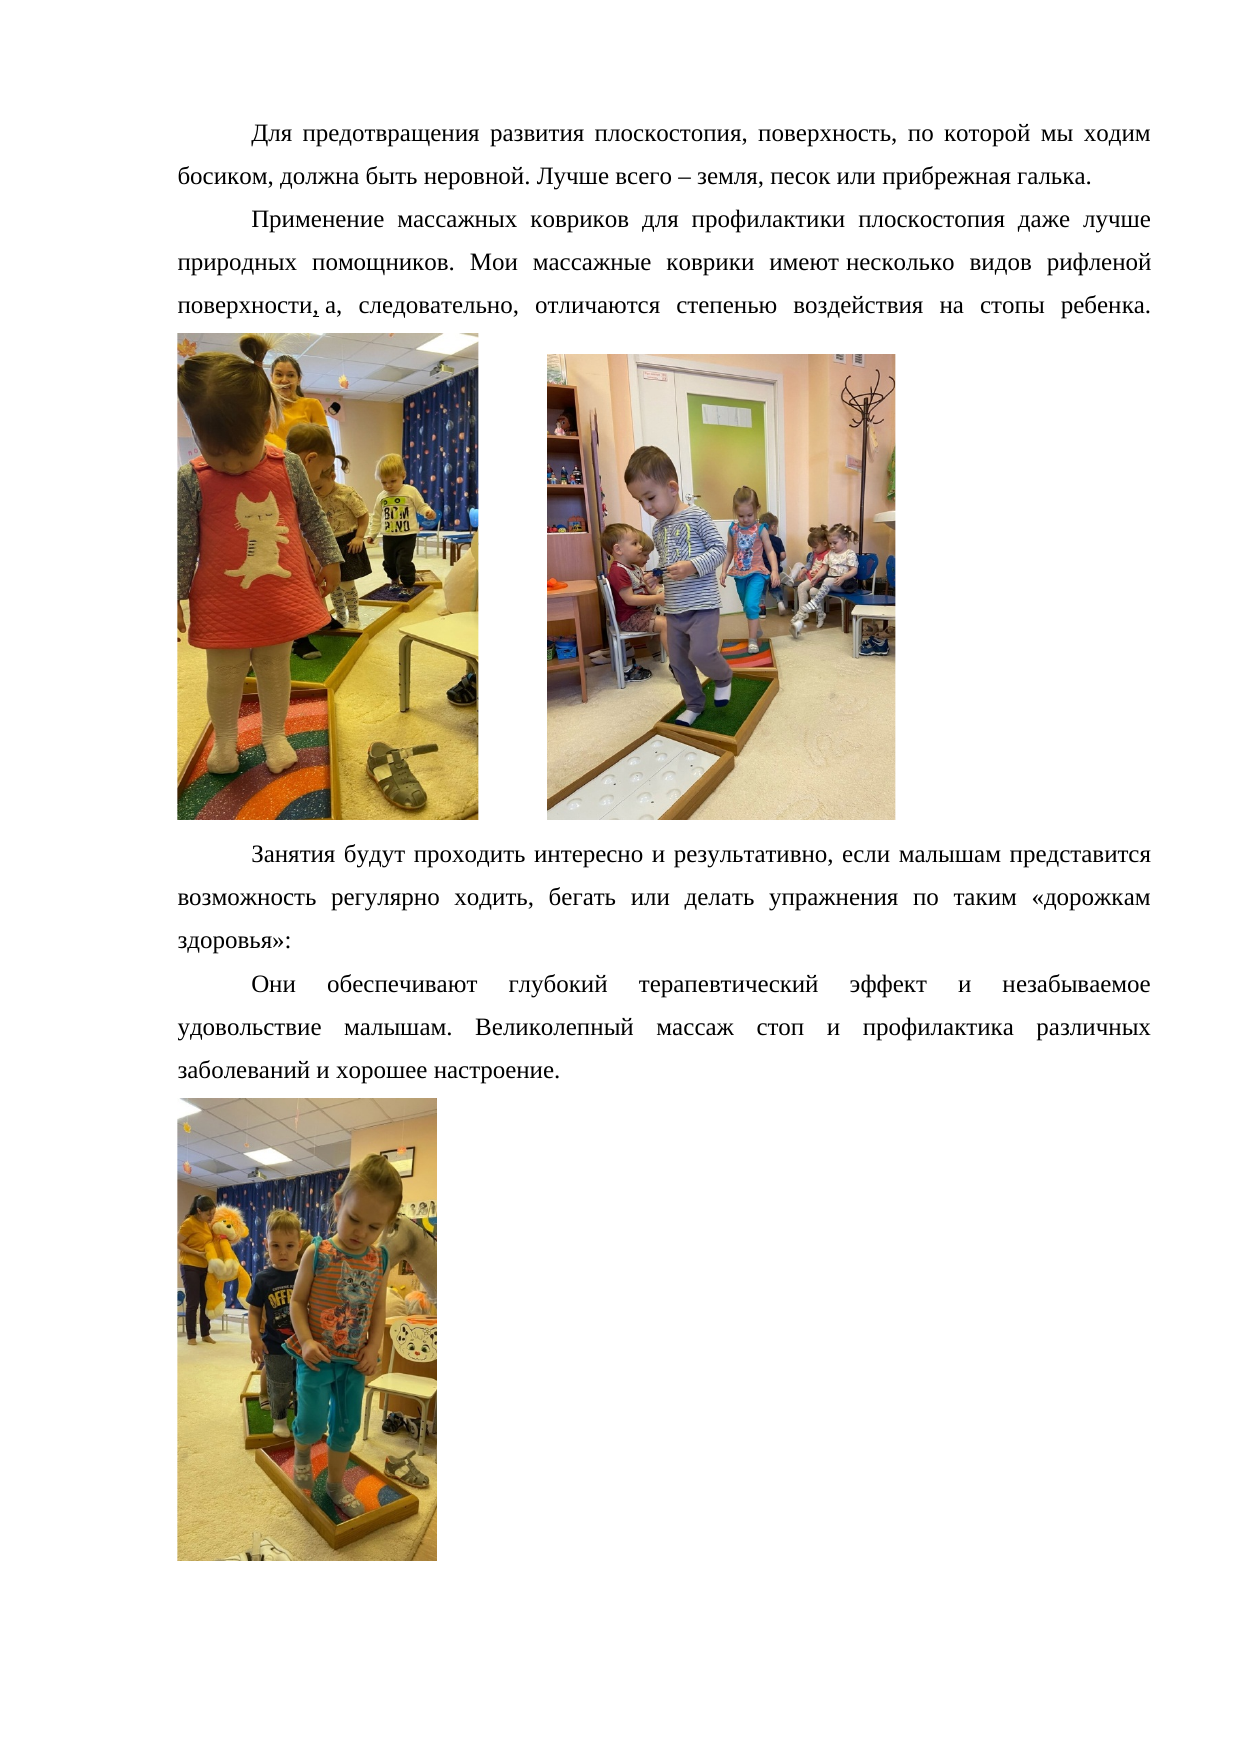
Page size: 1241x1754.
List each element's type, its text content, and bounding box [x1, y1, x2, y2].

picture [177, 333, 479, 820]
picture [177, 1098, 437, 1561]
text Для предотвращения развития плоскостопия, поверхность, по которой мы ходим босиком, должна быть неровной. Лучше всего – земля, песок или прибрежная галька. [177, 118, 1152, 190]
text Они обеспечивают глубокий терапевтический эффект и незабываемое удовольствие малышам. Великолепный массаж стоп и профилактика различных заболеваний и хорошее настроение. [177, 969, 1152, 1084]
text Занятия будут проходить интересно и результативно, если малышам представится возможность регулярно ходить, бегать или делать упражнения по таким «дорожкам здоровья»: [177, 839, 1152, 954]
picture [547, 354, 896, 820]
